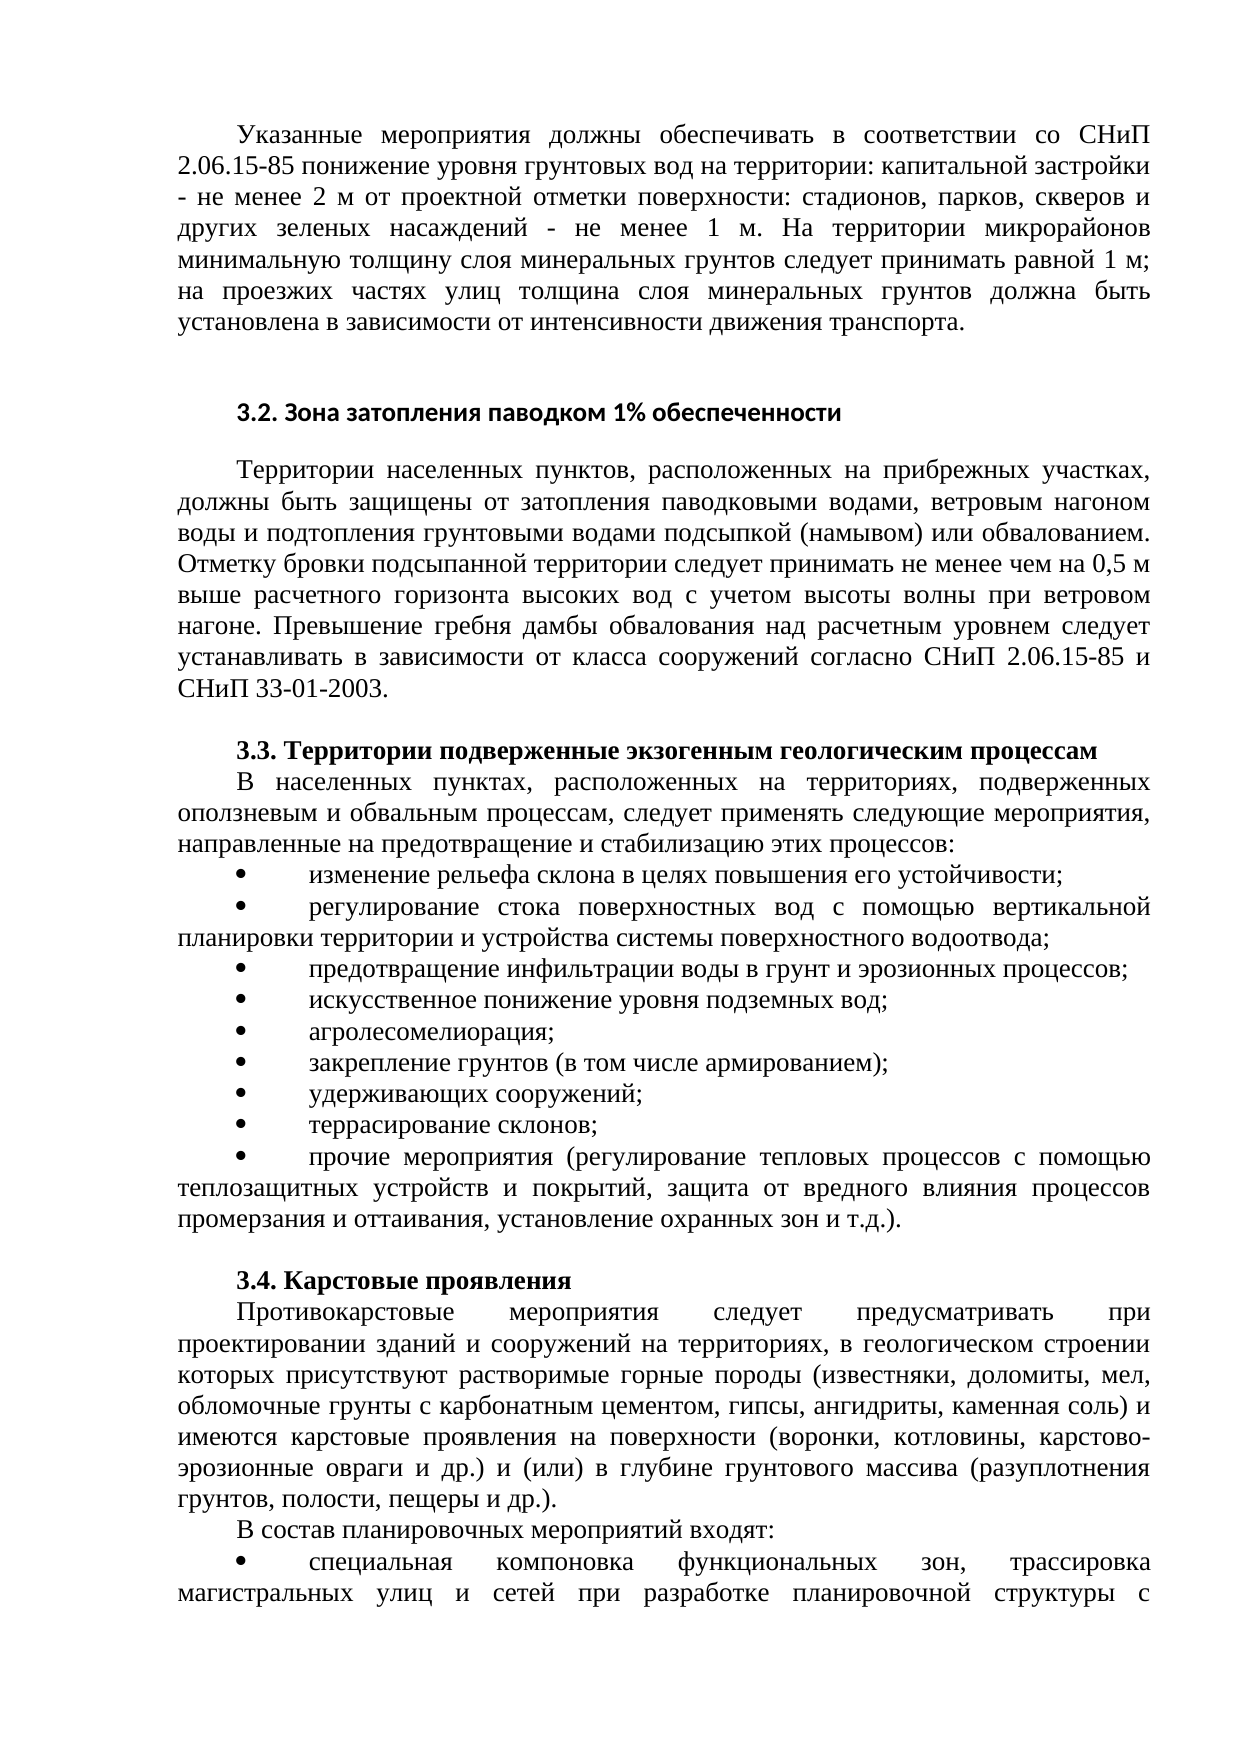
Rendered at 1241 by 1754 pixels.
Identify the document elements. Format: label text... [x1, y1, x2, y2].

text 3.4. Карстовые проявления [177, 1264, 1152, 1296]
text 3.3. Территории подверженные экзогенным геологическим процессам [177, 734, 1152, 765]
text Территории населенных пунктов, расположенных на прибрежных участках, должны быть защищены от затопления паводковыми водами, ветровым нагоном воды и подтопления грунтовыми водами подсыпкой (намывом) или обвалованием. Отметку бровки подсыпанной территории следует принимать не менее чем на 0,5 м выше расчетного горизонта высоких вод с учетом высоты волны при ветровом нагоне. Превышение гребня дамбы обвалования над расчетным уровнем следует устанавливать в зависимости от класса сооружений согласно СНиП 2.06.15-85 и СНиП 33-01-2003. [177, 454, 1152, 703]
list агролесомелиорация; [177, 1015, 1152, 1046]
list искусственное понижение уровня подземных вод; [177, 983, 1152, 1015]
text В населенных пунктах, расположенных на территориях, подверженных оползневым и обвальным процессам, следует применять следующие мероприятия, направленные на предотвращение и стабилизацию этих процессов: [177, 765, 1152, 858]
list закрепление грунтов (в том числе армированием); [177, 1046, 1152, 1077]
list удерживающих сооружений; [177, 1077, 1152, 1108]
list регулирование стока поверхностных вод с помощью вертикальной планировки территории и устройства системы поверхностного водоотвода; [177, 890, 1152, 952]
list террасирование склонов; [177, 1108, 1152, 1140]
text Противокарстовые мероприятия следует предусматривать при проектировании зданий и сооружений на территориях, в геологическом строении которых присутствуют растворимые горные породы (известняки, доломиты, мел, обломочные грунты с карбонатным цементом, гипсы, ангидриты, каменная соль) и имеются карстовые проявления на поверхности (воронки, котловины, карстово-эрозионные овраги и др.) и (или) в глубине грунтового массива (разуплотнения грунтов, полости, пещеры и др.). [177, 1296, 1152, 1513]
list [177, 1545, 1152, 1607]
list прочие мероприятия (регулирование тепловых процессов с помощью теплозащитных устройств и покрытий, защита от вредного влияния процессов промерзания и оттаивания, установление охранных зон и т.д.). [177, 1140, 1152, 1233]
list изменение рельефа склона в целях повышения его устойчивости; [177, 858, 1152, 890]
text В состав планировочных мероприятий входят: [177, 1513, 1152, 1545]
text Указанные мероприятия должны обеспечивать в соответствии со СНиП 2.06.15-85 понижение уровня грунтовых вод на территории: капитальной застройки - не менее 2 м от проектной отметки поверхности: стадионов, парков, скверов и других зеленых насаждений - не менее 1 м. На территории микрорайонов минимальную толщину слоя минеральных грунтов следует принимать равной 1 м; на проезжих частях улиц толщина слоя минеральных грунтов должна быть установлена в зависимости от интенсивности движения транспорта. [177, 118, 1152, 336]
list предотвращение инфильтрации воды в грунт и эрозионных процессов; [177, 952, 1152, 983]
text 3.2. Зона затопления паводком 1% обеспеченности [177, 395, 1152, 428]
